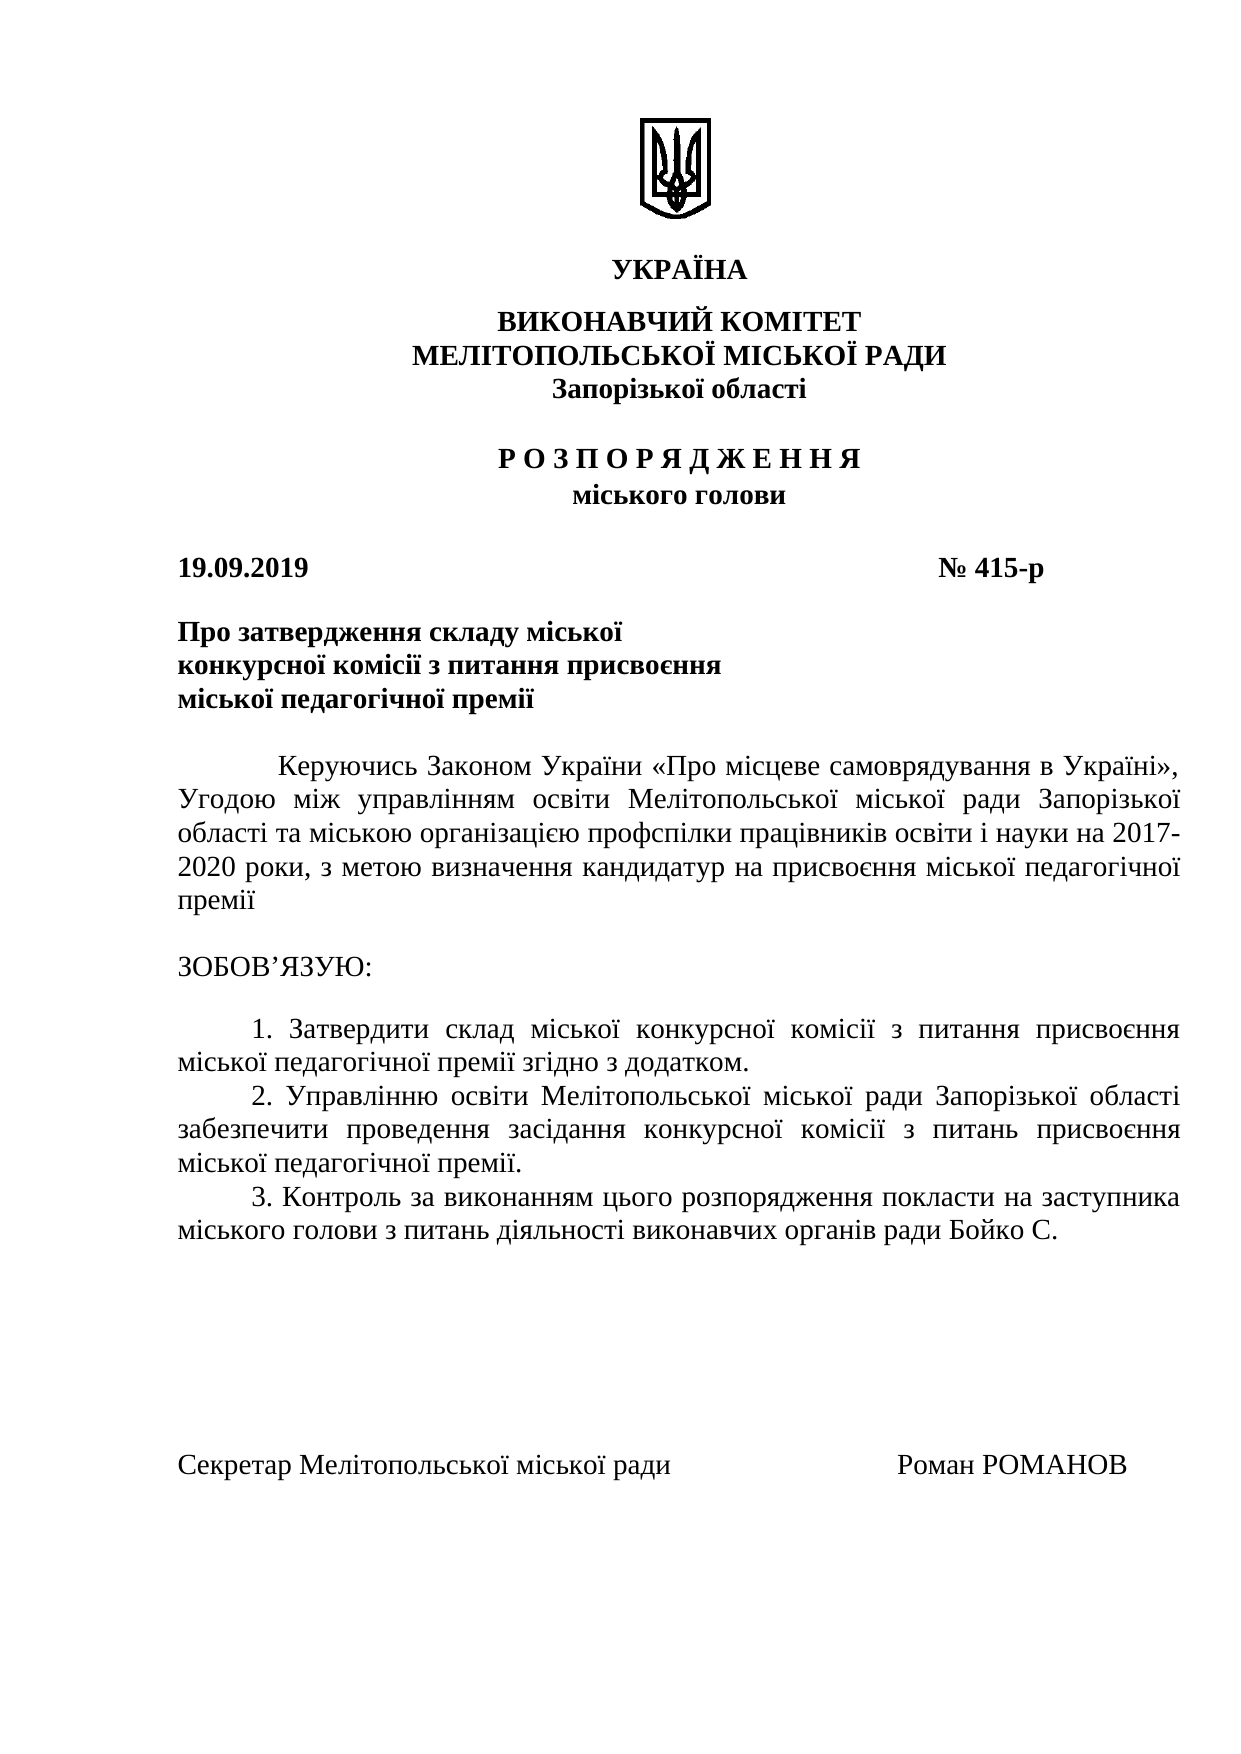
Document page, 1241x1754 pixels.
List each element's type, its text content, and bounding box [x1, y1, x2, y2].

text Запорізької області [177, 372, 1181, 405]
text ЗОБОВ’ЯЗУЮ: [177, 949, 1181, 983]
text ВИКОНАВЧИЙ КОМІТЕТ МЕЛІТОПОЛЬСЬКОЇ МІСЬКОЇ РАДИ [177, 304, 1181, 372]
text 3. Контроль за виконанням цього розпорядження покласти на заступника міського голови з питань діяльності виконавчих органів ради Бойко С. [177, 1179, 1181, 1246]
picture [640, 118, 711, 219]
text Про затвердження складу міської [177, 614, 1181, 647]
text Р О З П О Р Я Д Ж Е Н Н Я [177, 441, 1181, 475]
text 19.09.2019 № 415-р [177, 550, 1181, 583]
text 2. Управлінню освіти Мелітопольської міської ради Запорізької області забезпечити проведення засідання конкурсної комісії з питань присвоєння міської педагогічної премії. [177, 1078, 1181, 1179]
text Секретар Мелітопольської міської ради Роман РОМАНОВ [177, 1447, 1181, 1481]
text Керуючись Законом України «Про місцеве самоврядування в Україні», Угодою між управлінням освіти Мелітопольської міської ради Запорізької області та міською організацією профспілки працівників освіти і науки на 2017-2020 роки, з метою визначення кандидатур на присвоєння міської педагогічної премії [177, 748, 1181, 916]
text конкурсної комісії з питання присвоєння [177, 647, 1181, 681]
text 1. Затвердити склад міської конкурсної комісії з питання присвоєння міської педагогічної премії згідно з додатком. [177, 1011, 1181, 1078]
text міського голови [177, 477, 1181, 511]
text міської педагогічної премії [177, 681, 1181, 714]
text УКРАЇНА [177, 252, 1181, 285]
